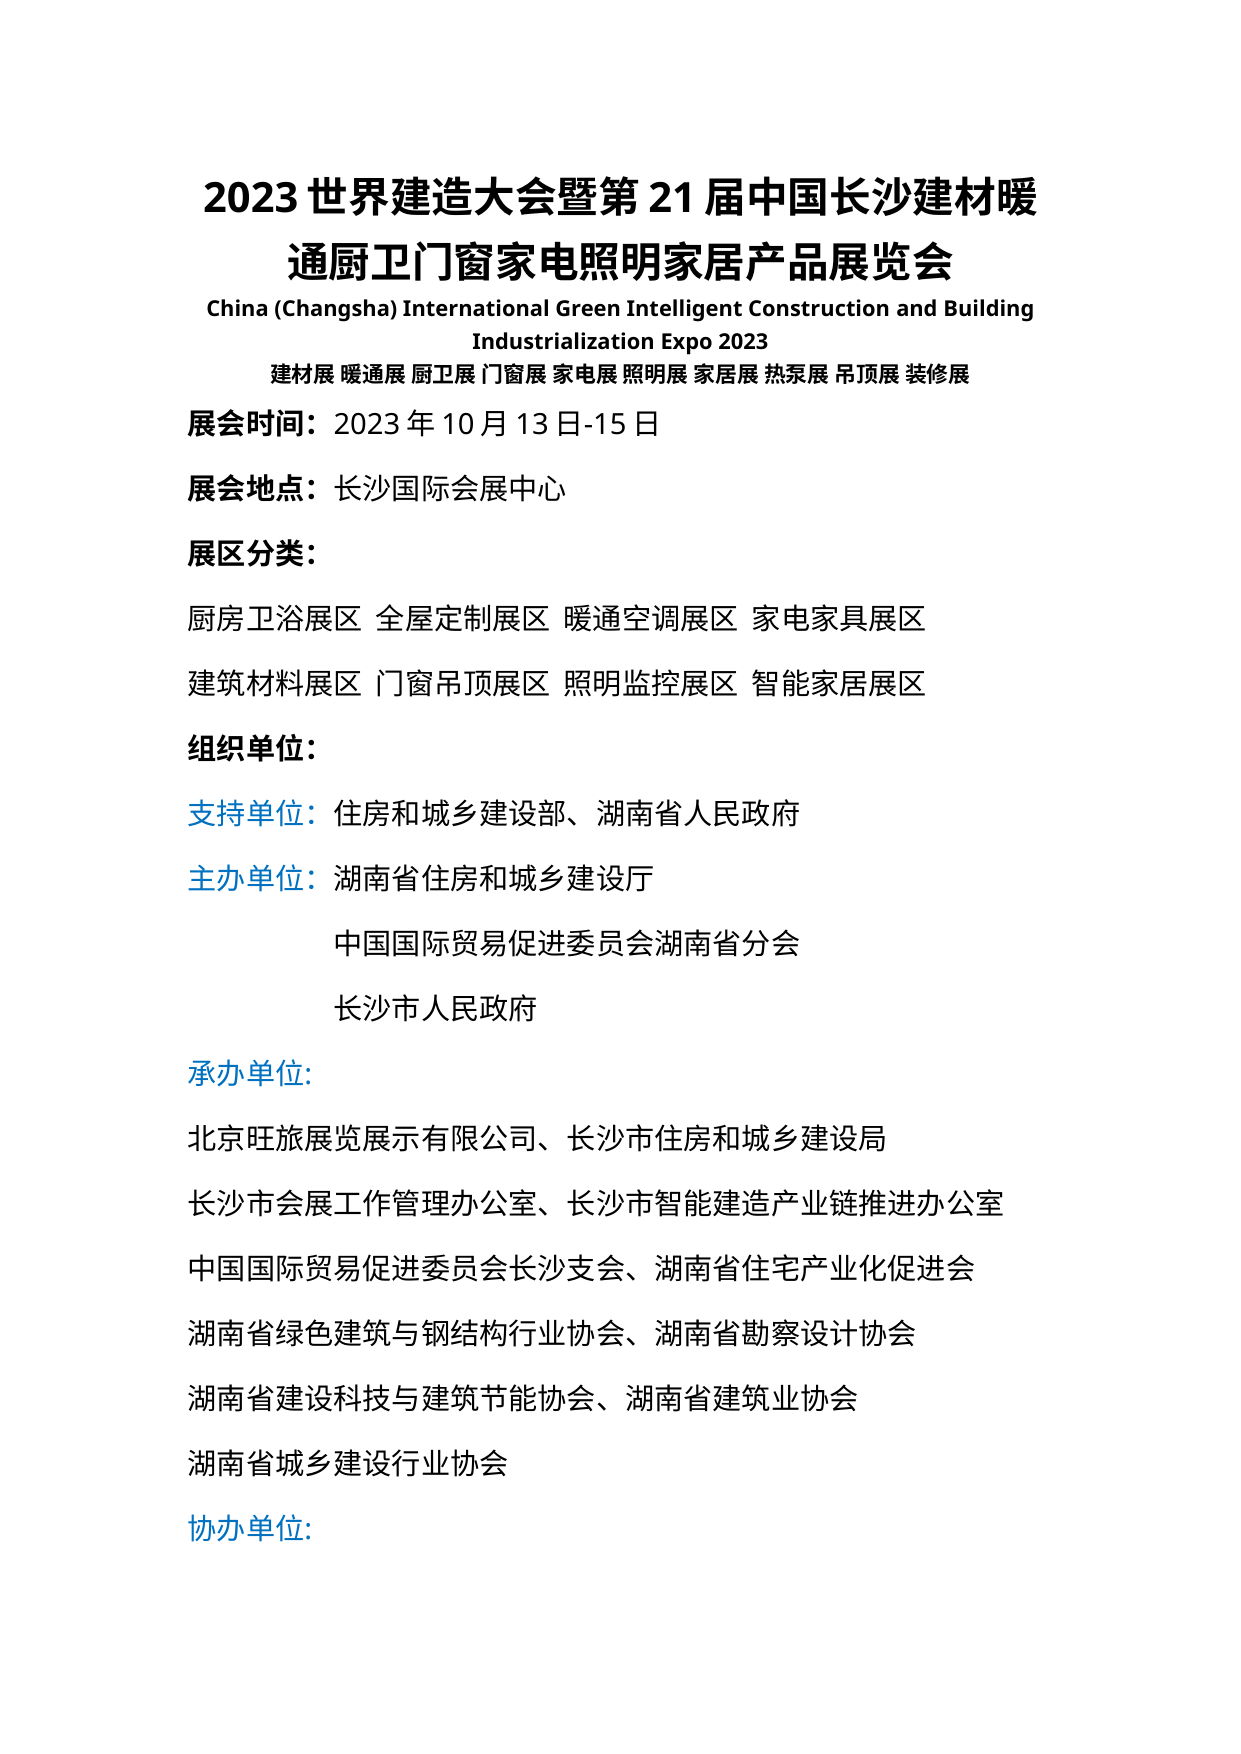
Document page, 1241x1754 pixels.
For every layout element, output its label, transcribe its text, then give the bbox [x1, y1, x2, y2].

text 长沙市人民政府 [187, 974, 1053, 1039]
text 北京旺旅展览展示有限公司、长沙市住房和城乡建设局 [187, 1104, 1053, 1169]
text 建筑材料展区 门窗吊顶展区 照明监控展区 智能家居展区 [187, 649, 1053, 714]
text 展会地点：长沙国际会展中心 [187, 454, 1053, 519]
text 湖南省绿色建筑与钢结构行业协会、湖南省勘察设计协会 [187, 1299, 1053, 1364]
text 长沙市会展工作管理办公室、长沙市智能建造产业链推进办公室 [187, 1169, 1053, 1234]
text 支持单位：住房和城乡建设部、湖南省人民政府 [187, 779, 1053, 844]
text 2023世界建造大会暨第21届中国长沙建材暖通厨卫门窗家电照明家居产品展览会 [187, 162, 1053, 292]
text 协办单位: [187, 1494, 1053, 1559]
text 建材展 暖通展 厨卫展 门窗展 家电展 照明展 家居展 热泵展 吊顶展 装修展 [187, 357, 1053, 389]
text 中国国际贸易促进委员会长沙支会、湖南省住宅产业化促进会 [187, 1234, 1053, 1299]
text 湖南省建设科技与建筑节能协会、湖南省建筑业协会 [187, 1364, 1053, 1429]
text 承办单位: [187, 1039, 1053, 1104]
text 组织单位： [187, 714, 1053, 779]
text 展区分类： [187, 519, 1053, 584]
text 展会时间：2023年10月13日-15日 [187, 389, 1053, 454]
text 湖南省城乡建设行业协会 [187, 1429, 1053, 1494]
text 主办单位：湖南省住房和城乡建设厅 [187, 844, 1053, 909]
text 厨房卫浴展区 全屋定制展区 暖通空调展区 家电家具展区 [187, 584, 1053, 649]
text China (Changsha) International Green Intelligent Construction and Building Industrialization Expo 2023 [187, 292, 1053, 357]
text 中国国际贸易促进委员会湖南省分会 [187, 909, 1053, 974]
